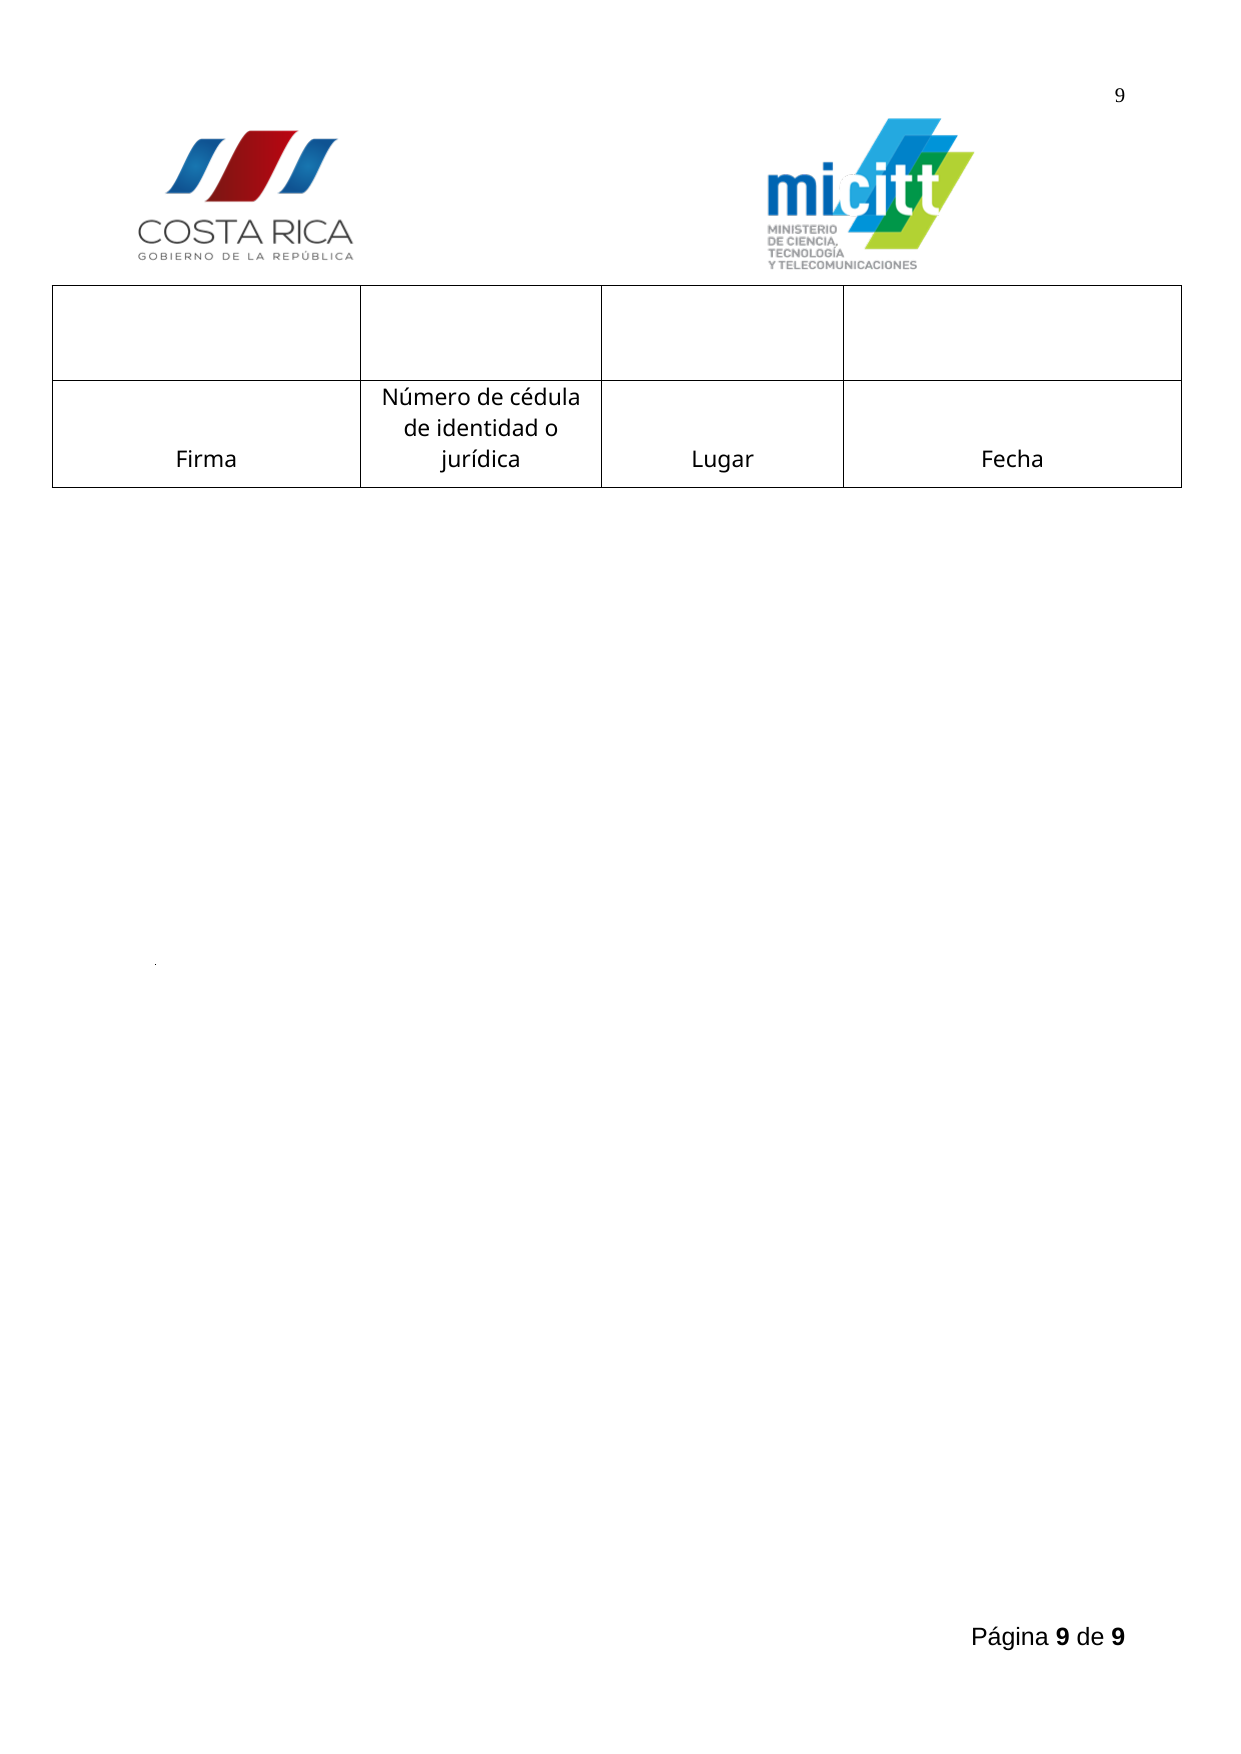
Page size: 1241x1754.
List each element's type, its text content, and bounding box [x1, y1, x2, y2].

picture [122, 111, 981, 280]
table_cell [844, 286, 1181, 380]
table_cell Firma [53, 381, 360, 487]
table_cell Lugar [602, 381, 843, 487]
table_cell [602, 286, 843, 380]
table_cell Número de cédula de identidad o jurídica [361, 381, 601, 487]
table_cell Fecha [844, 381, 1181, 487]
table_cell [53, 286, 360, 380]
table_cell [361, 286, 601, 380]
